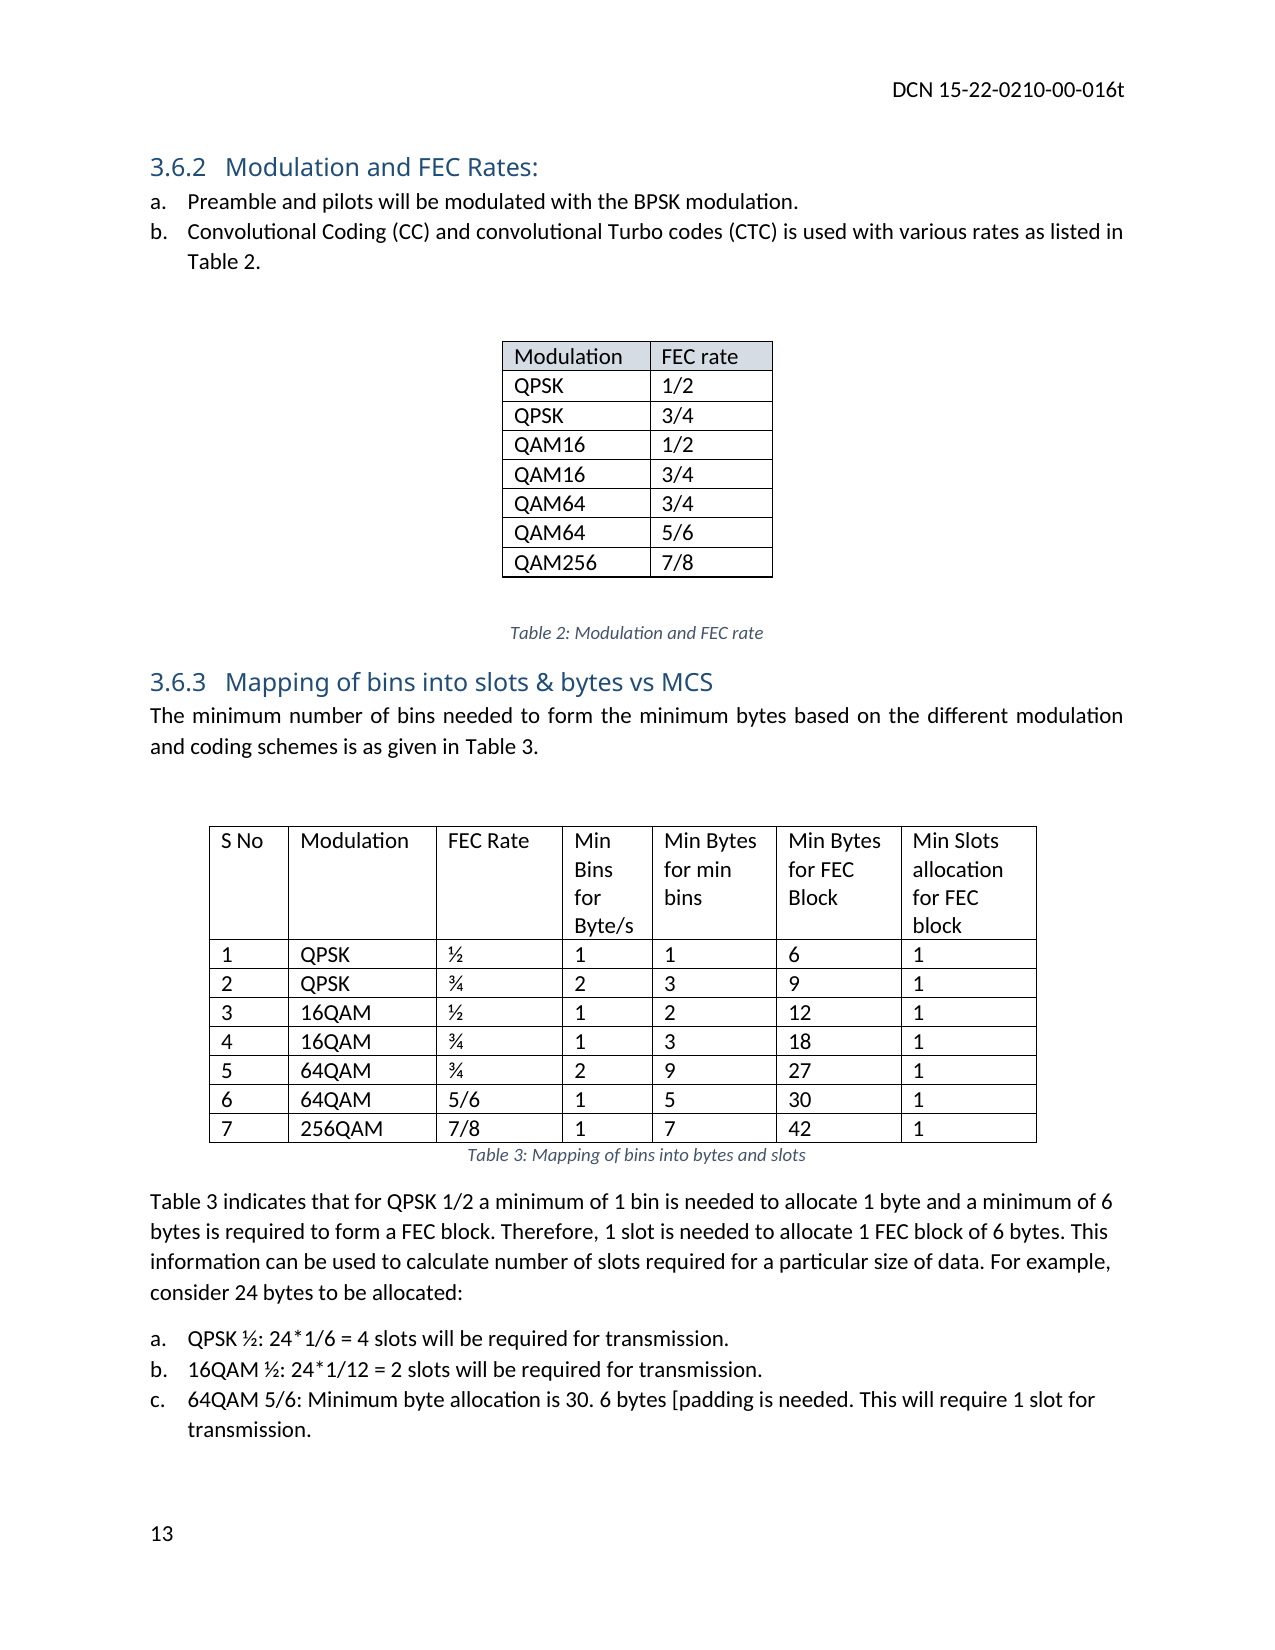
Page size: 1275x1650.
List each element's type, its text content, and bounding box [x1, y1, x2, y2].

table_cell 64QAM [289, 1085, 436, 1113]
table_cell 42 [777, 1114, 901, 1142]
table_cell 4 [210, 1027, 288, 1055]
table_header Min Bins for Byte/s [563, 827, 652, 939]
table_cell 3 [210, 998, 288, 1026]
table_cell 1 [563, 1085, 652, 1113]
table_cell ½ [437, 940, 562, 968]
table_cell 1 [563, 1114, 652, 1142]
table_cell 9 [653, 1056, 776, 1084]
text Table 2: Modulation and FEC rate [150, 621, 1125, 644]
subtitle Mapping of bins into slots & bytes vs MCS [150, 665, 1125, 699]
subtitle Modulation and FEC Rates: [150, 150, 1125, 184]
table_cell 1 [902, 1056, 1036, 1084]
table_cell ¾ [437, 1027, 562, 1055]
table_header Min Slots allocation for FEC block [902, 827, 1036, 939]
table_header Min Bytes for min bins [653, 827, 776, 939]
table_cell 5 [653, 1085, 776, 1113]
text Table 3: Mapping of bins into bytes and slots [150, 1143, 1125, 1166]
table_cell 30 [777, 1085, 901, 1113]
table_cell QAM64 [503, 489, 650, 517]
table_cell 2 [210, 969, 288, 997]
table_cell 18 [777, 1027, 901, 1055]
table_cell 6 [210, 1085, 288, 1113]
list 16QAM ½: 24*1/12 = 2 slots will be required for transmission. [150, 1355, 1125, 1383]
table_header FEC Rate [437, 827, 562, 939]
table_cell 1 [902, 940, 1036, 968]
table_cell 5/6 [437, 1085, 562, 1113]
list 64QAM 5/6: Minimum byte allocation is 30. 6 bytes [padding is needed. This will require 1 slot for transmission. [150, 1385, 1125, 1443]
table_cell 256QAM [289, 1114, 436, 1142]
table_cell 1 [563, 1027, 652, 1055]
table_cell ¾ [437, 969, 562, 997]
table_cell QPSK [503, 402, 650, 429]
table_cell QAM64 [503, 518, 650, 547]
table_header Modulation [289, 827, 436, 939]
table_cell 3/4 [651, 460, 772, 488]
table_cell 1 [902, 1027, 1036, 1055]
table_cell QPSK [289, 969, 436, 997]
table_cell 6 [777, 940, 901, 968]
table_cell 16QAM [289, 998, 436, 1026]
table_cell 7/8 [651, 548, 772, 576]
list QPSK ½: 24*1/6 = 4 slots will be required for transmission. [150, 1324, 1125, 1352]
table_cell 1/2 [651, 431, 772, 459]
table_cell 7 [210, 1114, 288, 1142]
table_cell 1 [563, 940, 652, 968]
table_cell 1 [902, 1085, 1036, 1113]
table_cell 2 [563, 969, 652, 997]
table_cell 3 [653, 1027, 776, 1055]
table_cell 3/4 [651, 402, 772, 429]
table_cell 1 [563, 998, 652, 1026]
table_cell 1 [653, 940, 776, 968]
table_cell 9 [777, 969, 901, 997]
table_cell 3/4 [651, 489, 772, 517]
table_cell 7 [653, 1114, 776, 1142]
table_cell ¾ [437, 1056, 562, 1084]
table_cell 1 [210, 940, 288, 968]
table_cell QPSK [503, 371, 650, 401]
table_header S No [210, 827, 288, 939]
table_cell ½ [437, 998, 562, 1026]
table_cell 27 [777, 1056, 901, 1084]
table_cell QAM16 [503, 431, 650, 459]
table_header Modulation [503, 342, 650, 370]
table_cell 7/8 [437, 1114, 562, 1142]
table_cell QAM16 [503, 460, 650, 488]
table_cell 1 [902, 998, 1036, 1026]
table_header FEC rate [651, 342, 772, 370]
text Table 3 indicates that for QPSK 1/2 a minimum of 1 bin is needed to allocate 1 byte and a minimum of 6 bytes is required to form a FEC block. Therefore, 1 slot is needed to allocate 1 FEC block of 6 bytes. This information can be used to calculate number of slots required for a particular size of data. For example, consider 24 bytes to be allocated: [150, 1187, 1125, 1306]
table_cell 3 [653, 969, 776, 997]
table_cell 12 [777, 998, 901, 1026]
table_cell QAM256 [503, 548, 650, 576]
text The minimum number of bins needed to form the minimum bytes based on the different modulation and coding schemes is as given in Table 3. [150, 702, 1125, 760]
table_cell 64QAM [289, 1056, 436, 1084]
table_cell 16QAM [289, 1027, 436, 1055]
table_cell 1/2 [651, 371, 772, 401]
list Convolutional Coding (CC) and convolutional Turbo codes (CTC) is used with various rates as listed in Table 2. [150, 217, 1125, 275]
table_cell 1 [902, 969, 1036, 997]
table_cell 5/6 [651, 518, 772, 547]
table_cell 2 [653, 998, 776, 1026]
table_cell 2 [563, 1056, 652, 1084]
table_header Min Bytes for FEC Block [777, 827, 901, 939]
table_cell QPSK [289, 940, 436, 968]
list Preamble and pilots will be modulated with the BPSK modulation. [150, 187, 1125, 215]
table_cell 1 [902, 1114, 1036, 1142]
table_cell 5 [210, 1056, 288, 1084]
